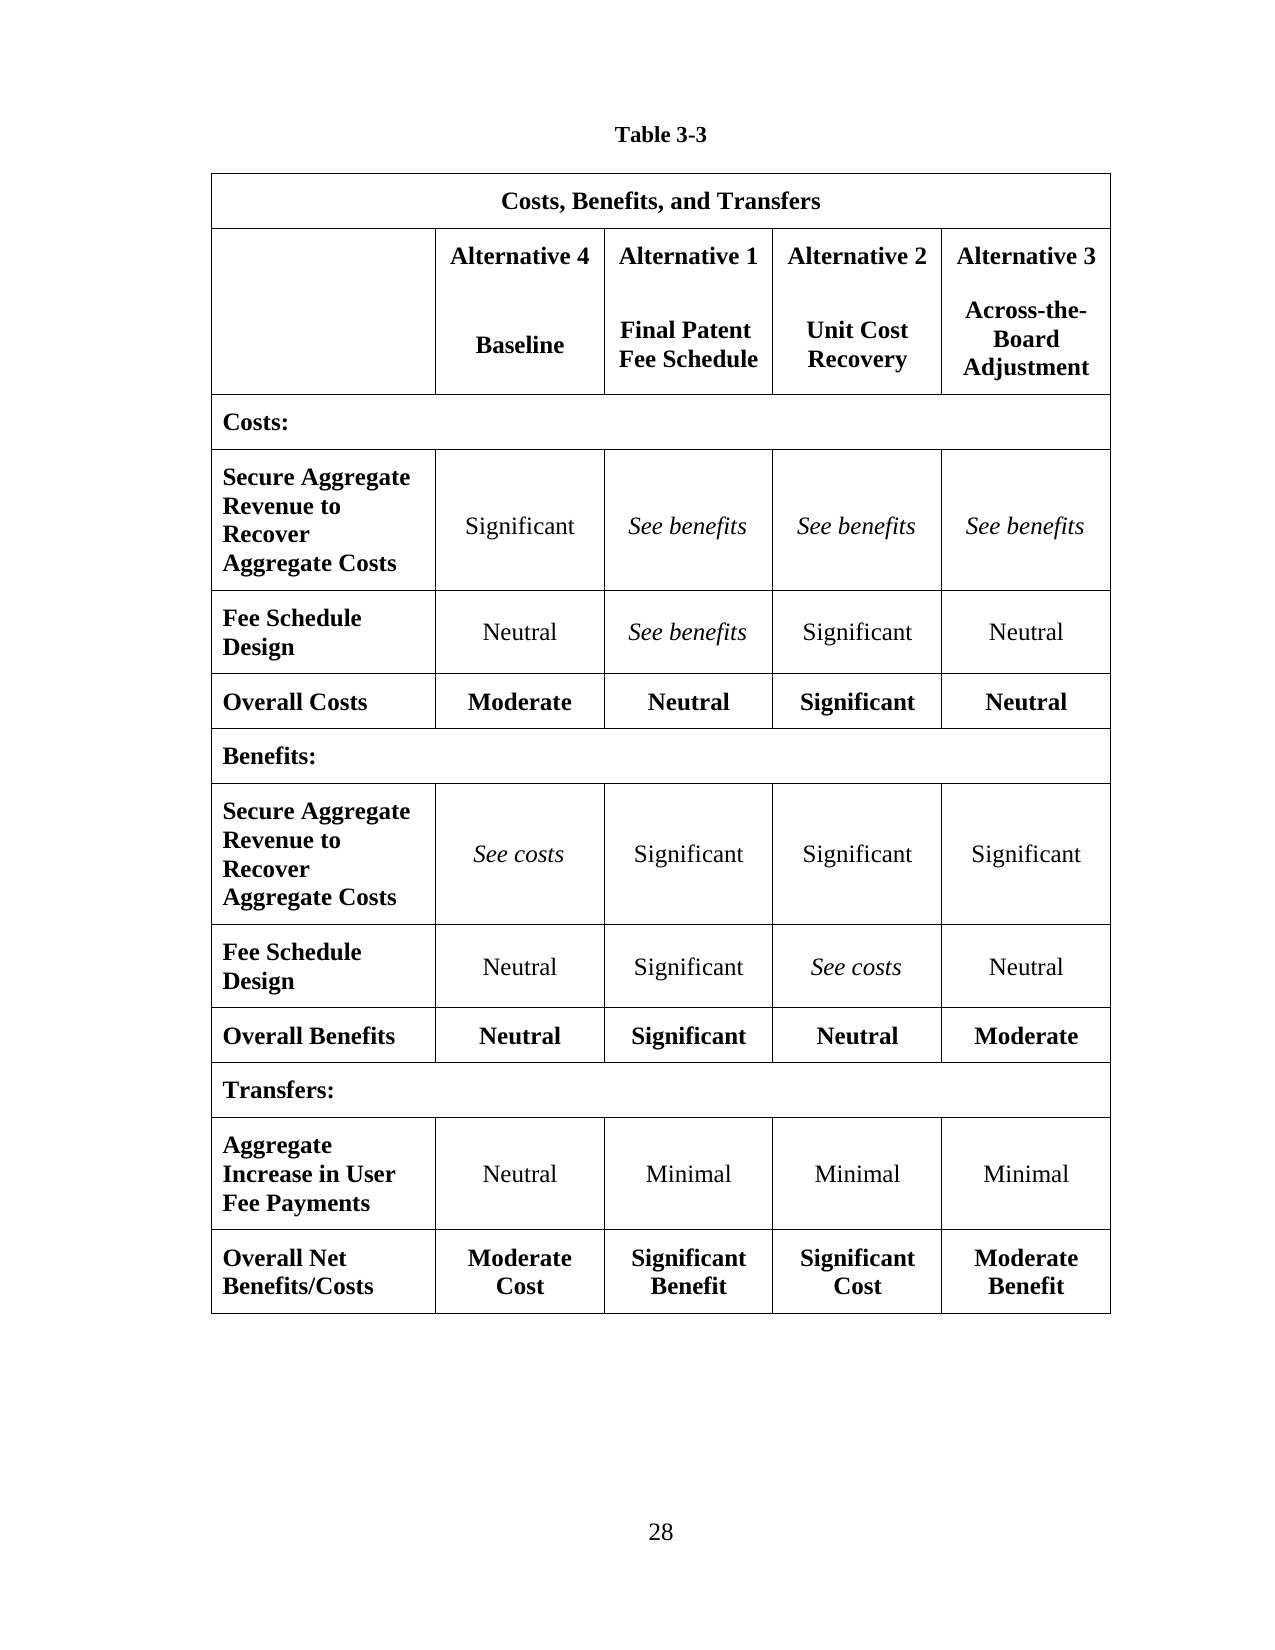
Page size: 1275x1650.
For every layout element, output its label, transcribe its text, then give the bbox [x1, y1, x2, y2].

text Table 3-3 [196, 121, 1125, 148]
table_cell Significant [942, 784, 1110, 924]
table_cell Alternative 2 [773, 229, 941, 282]
table_cell Significant [773, 591, 941, 673]
table_cell Final Patent Fee Schedule [605, 283, 772, 394]
table_cell Neutral [436, 925, 604, 1007]
table_cell Moderate Cost [436, 1230, 604, 1313]
table_cell See benefits [942, 450, 1110, 589]
table_cell Aggregate Increase in User Fee Payments [212, 1118, 435, 1229]
table_cell Transfers: [212, 1063, 1110, 1117]
table_cell Neutral [605, 674, 772, 728]
table_cell Significant [436, 450, 604, 589]
table_cell Neutral [773, 1008, 941, 1062]
table_cell Significant Benefit [605, 1230, 772, 1313]
table_cell Fee Schedule Design [212, 591, 435, 673]
table_cell Overall Benefits [212, 1008, 435, 1062]
table_cell Significant [605, 925, 772, 1007]
table_cell Significant Cost [773, 1230, 941, 1313]
table_cell Significant [773, 674, 941, 728]
table_cell Moderate [942, 1008, 1110, 1062]
table_cell Alternative 1 [605, 229, 772, 282]
table_cell Significant [605, 1008, 772, 1062]
table_cell Neutral [942, 925, 1110, 1007]
table_header Costs, Benefits, and Transfers [212, 174, 1110, 228]
table_cell Alternative 4 [436, 229, 604, 282]
table_cell Moderate [436, 674, 604, 728]
table_cell [212, 283, 435, 394]
table_cell Across-the-Board Adjustment [942, 283, 1110, 394]
table_cell Minimal [773, 1118, 941, 1229]
table_cell Significant [773, 784, 941, 924]
table_cell Overall Net Benefits/Costs [212, 1230, 435, 1313]
table_cell See benefits [773, 450, 941, 589]
table_cell [212, 229, 435, 282]
table_cell Neutral [436, 1008, 604, 1062]
table_cell Neutral [942, 591, 1110, 673]
table_cell Neutral [436, 1118, 604, 1229]
table_cell See benefits [605, 450, 772, 589]
table_cell See costs [436, 784, 604, 924]
table_cell Overall Costs [212, 674, 435, 728]
table_cell Neutral [436, 591, 604, 673]
table_cell Secure Aggregate Revenue to Recover Aggregate Costs [212, 450, 435, 589]
table_cell Benefits: [212, 729, 1110, 783]
table_cell Neutral [942, 674, 1110, 728]
table_cell Alternative 3 [942, 229, 1110, 282]
table_cell Baseline [436, 283, 604, 394]
table_cell Significant [605, 784, 772, 924]
table_cell Fee Schedule Design [212, 925, 435, 1007]
table_cell Minimal [942, 1118, 1110, 1229]
table_cell Moderate Benefit [942, 1230, 1110, 1313]
table_cell Minimal [605, 1118, 772, 1229]
table_cell Secure Aggregate Revenue to Recover Aggregate Costs [212, 784, 435, 924]
table_cell See benefits [605, 591, 772, 673]
table_cell See costs [773, 925, 941, 1007]
table_cell Unit Cost Recovery [773, 283, 941, 394]
table_cell Costs: [212, 395, 1110, 448]
